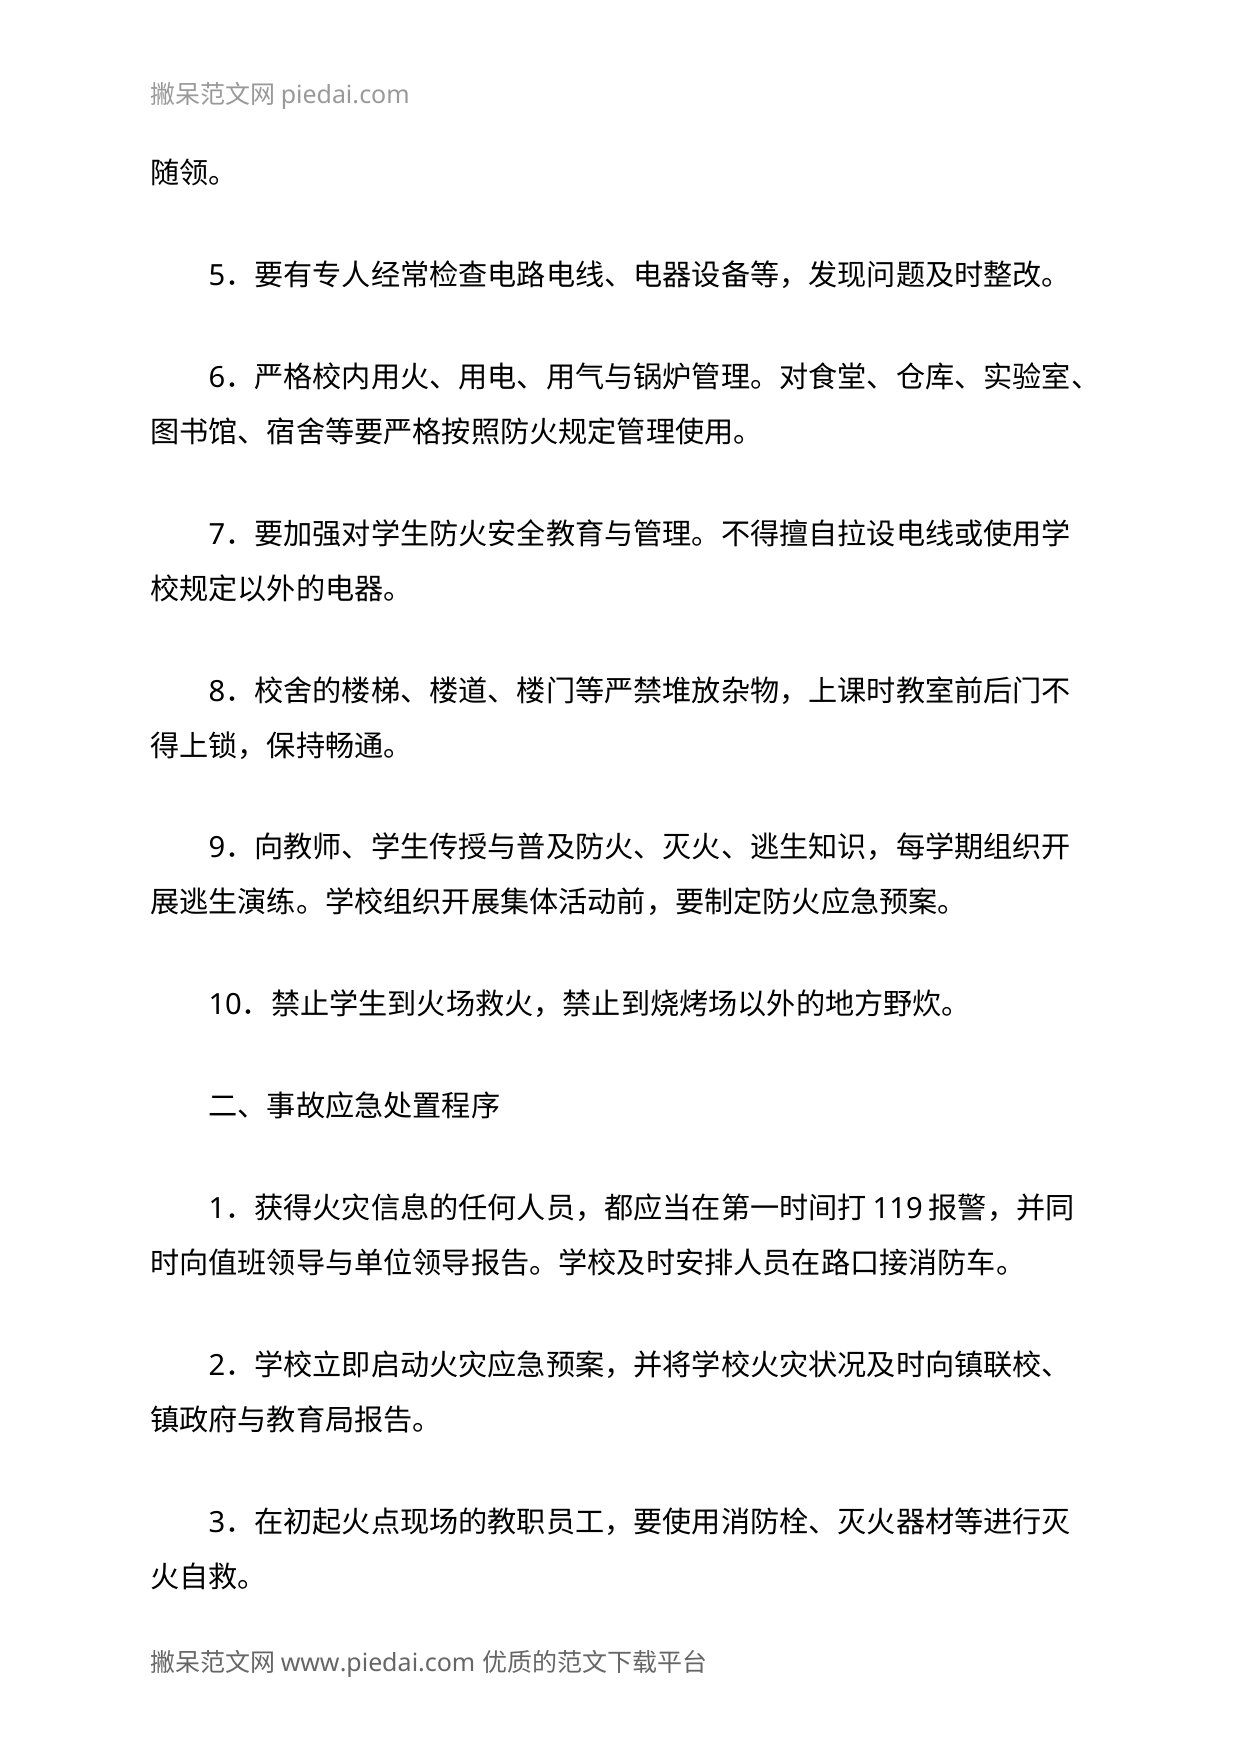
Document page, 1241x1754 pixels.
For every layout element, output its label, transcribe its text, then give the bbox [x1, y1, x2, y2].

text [150, 150, 1090, 192]
text 10．禁止学生到火场救火，禁止到烧烤场以外的地方野炊。 [150, 981, 1090, 1023]
text 7．要加强对学生防火安全教育与管理。不得擅自拉设电线或使用学校规定以外的电器。 [150, 511, 1090, 608]
text 3．在初起火点现场的教职员工，要使用消防栓、灭火器材等进行灭火自救。 [150, 1498, 1090, 1595]
text 2．学校立即启动火灾应急预案，并将学校火灾状况及时向镇联校、镇政府与教育局报告。 [150, 1341, 1090, 1439]
text 1．获得火灾信息的任何人员，都应当在第一时间打119报警，并同时向值班领导与单位领导报告。学校及时安排人员在路口接消防车。 [150, 1184, 1090, 1282]
text 5．要有专人经常检查电路电线、电器设备等，发现问题及时整改。 [150, 252, 1090, 294]
text 9．向教师、学生传授与普及防火、灭火、逃生知识，每学期组织开展逃生演练。学校组织开展集体活动前，要制定防火应急预案。 [150, 824, 1090, 921]
text 6．严格校内用火、用电、用气与锅炉管理。对食堂、仓库、实验室、图书馆、宿舍等要严格按照防火规定管理使用。 [150, 354, 1090, 451]
text 8．校舍的楼梯、楼道、楼门等严禁堆放杂物，上课时教室前后门不得上锁，保持畅通。 [150, 667, 1090, 764]
text 二、事故应急处置程序 [150, 1083, 1090, 1125]
